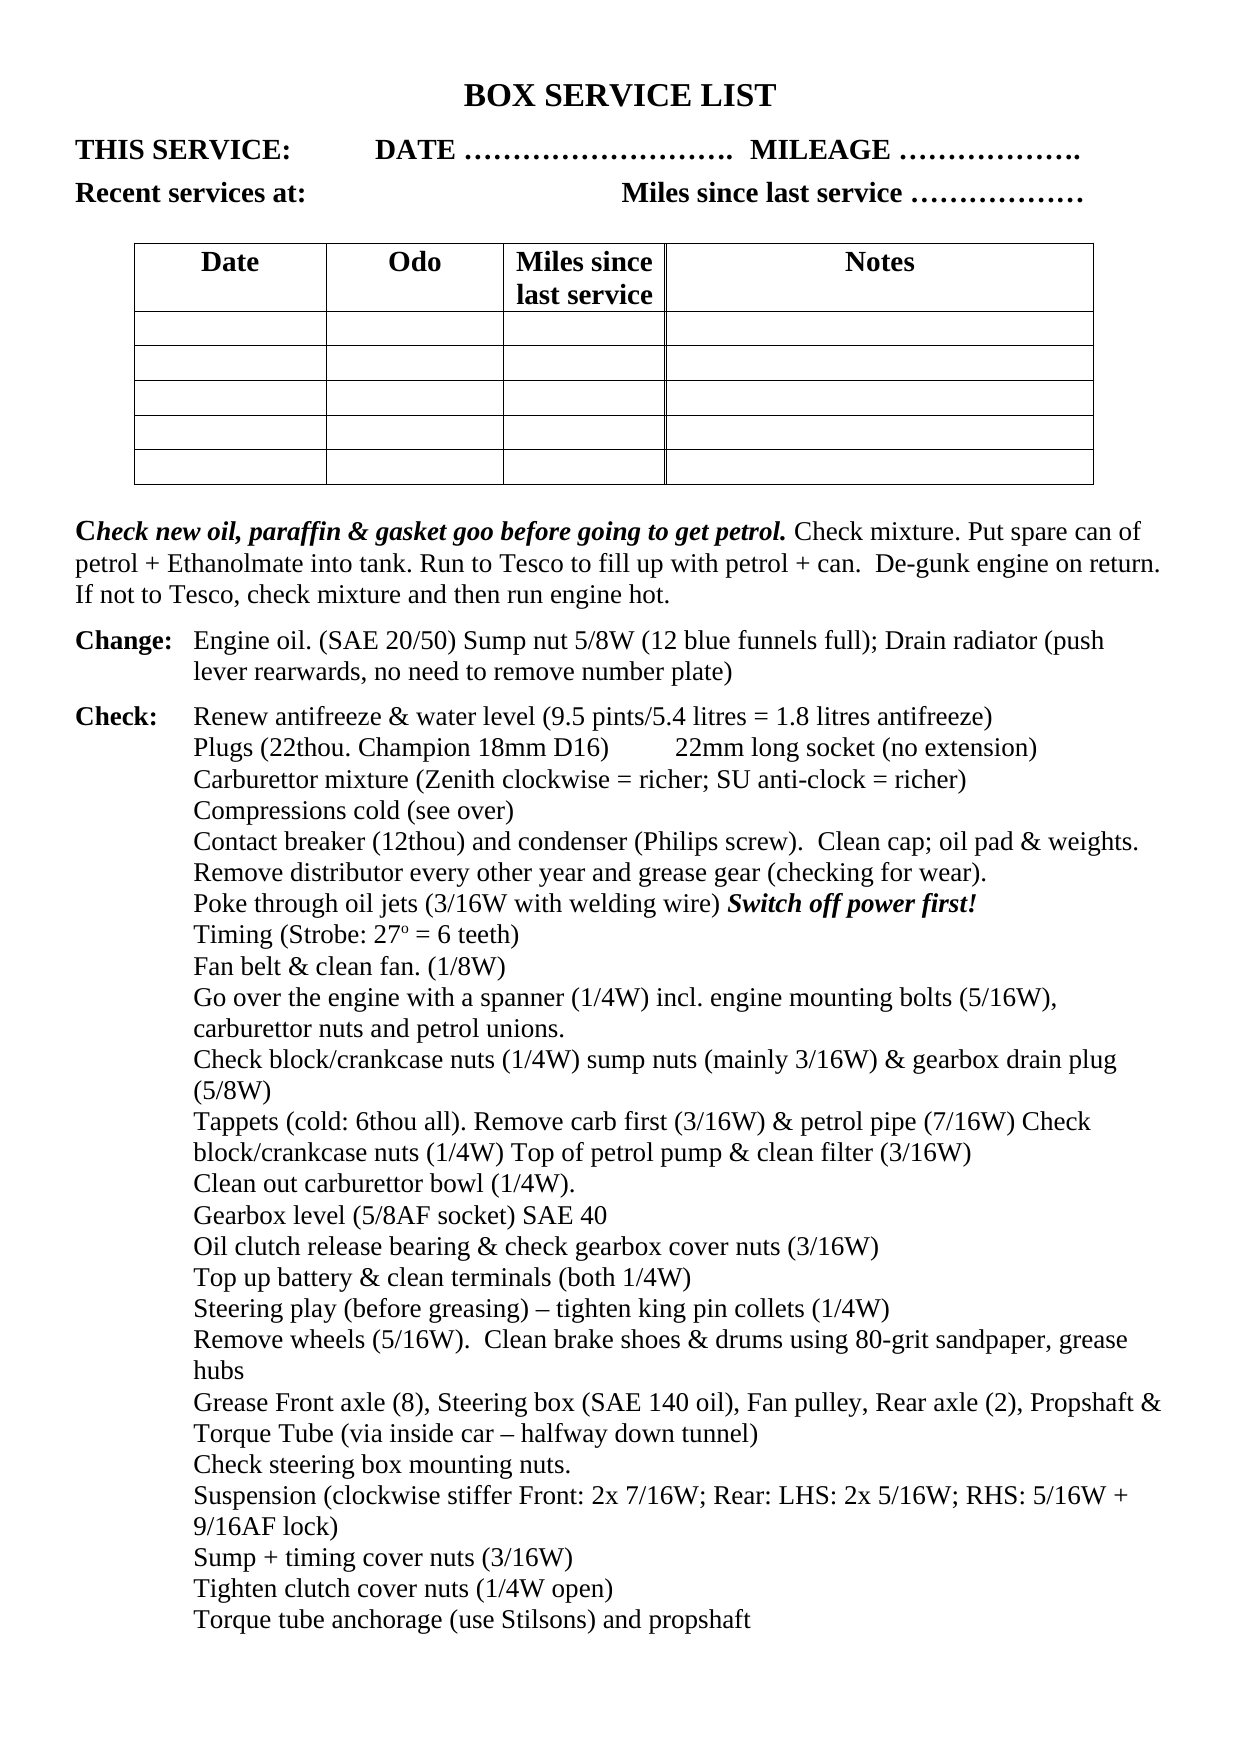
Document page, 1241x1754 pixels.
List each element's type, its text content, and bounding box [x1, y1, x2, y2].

text BOX SERVICE LIST [75, 75, 1165, 113]
text Tappets (cold: 6thou all). Remove carb first (3/16W) & petrol pipe (7/16W) Check block/crankcase nuts (1/4W) Top of petrol pump & clean filter (3/16W) [193, 1105, 1165, 1168]
text Check block/crankcase nuts (1/4W) sump nuts (mainly 3/16W) & gearbox drain plug (5/8W) [193, 1043, 1165, 1105]
text Grease Front axle (8), Steering box (SAE 140 oil), Fan pulley, Rear axle (2), Propshaft & Torque Tube (via inside car – halfway down tunnel) [193, 1386, 1165, 1448]
table_cell [504, 450, 664, 484]
text Contact breaker (12thou) and condenser (Philips screw). Clean cap; oil pad & weights. [193, 825, 1165, 856]
table_cell [504, 346, 664, 380]
table_cell [135, 450, 326, 484]
text Gearbox level (5/8AF socket) SAE 40 [193, 1199, 1165, 1230]
table_cell [135, 416, 326, 449]
text Go over the engine with a spanner (1/4W) incl. engine mounting bolts (5/16W), carburettor nuts and petrol unions. [193, 981, 1165, 1043]
table_cell [667, 312, 1093, 345]
table_cell [667, 450, 1093, 484]
text Poke through oil jets (3/16W with welding wire) Switch off power first! [193, 887, 1165, 918]
text Clean out carburettor bowl (1/4W). [193, 1168, 1165, 1199]
text Fan belt & clean fan. (1/8W) [193, 949, 1165, 981]
text Compressions cold (see over) [193, 794, 1165, 825]
text Torque tube anchorage (use Stilsons) and propshaft [193, 1604, 1165, 1635]
text Tighten clutch cover nuts (1/4W open) [193, 1572, 1165, 1604]
table_cell [504, 416, 664, 449]
table_cell [135, 381, 326, 414]
text Remove distributor every other year and grease gear (checking for wear). [193, 856, 1165, 887]
text Steering play (before greasing) – tighten king pin collets (1/4W) [193, 1292, 1165, 1323]
text Plugs (22thou. Champion 18mm D16) 22mm long socket (no extension) [193, 732, 1165, 763]
table_header Miles since last service [504, 244, 664, 311]
table_header Odo [327, 244, 503, 311]
text Check steering box mounting nuts. [193, 1448, 1165, 1479]
table_cell [327, 450, 503, 484]
text Carburettor mixture (Zenith clockwise = richer; SU anti-clock = richer) [193, 763, 1165, 794]
text Check: Renew antifreeze & water level (9.5 pints/5.4 litres = 1.8 litres antifreeze) [75, 700, 1165, 732]
text Oil clutch release bearing & check gearbox cover nuts (3/16W) [193, 1230, 1165, 1261]
text Remove wheels (5/16W). Clean brake shoes & drums using 80-grit sandpaper, grease hubs [193, 1323, 1165, 1386]
table_cell [504, 312, 664, 345]
table_cell [667, 381, 1093, 414]
text Sump + timing cover nuts (3/16W) [193, 1541, 1165, 1572]
table_cell [327, 346, 503, 380]
text Check new oil, paraffin & gasket goo before going to get petrol. Check mixture. Put spare can of petrol + Ethanolmate into tank. Run to Tesco to fill up with petrol + can. De-gunk engine on return. If not to Tesco, check mixture and then run engine hot. [75, 513, 1165, 609]
table_header Date [135, 244, 326, 311]
table_cell [135, 346, 326, 380]
text Top up battery & clean terminals (both 1/4W) [193, 1261, 1165, 1292]
table_cell [327, 416, 503, 449]
text Recent services at: Miles since last service ……………… [75, 176, 1165, 209]
table_cell [667, 416, 1093, 449]
table_cell [135, 312, 326, 345]
table_cell [504, 381, 664, 414]
table_cell [327, 381, 503, 414]
text Suspension (clockwise stiffer Front: 2x 7/16W; Rear: LHS: 2x 5/16W; RHS: 5/16W + 9/16AF lock) [193, 1479, 1165, 1541]
table_cell [327, 312, 503, 345]
text Timing (Strobe: 27o = 6 teeth) [193, 918, 1165, 949]
table_header Notes [667, 244, 1093, 311]
text THIS SERVICE: DATE ………………………. MILEAGE ………………. [75, 132, 1165, 166]
text Change: Engine oil. (SAE 20/50) Sump nut 5/8W (12 blue funnels full); Drain radiator (push lever rearwards, no need to remove number plate) [75, 624, 1165, 686]
table_cell [667, 346, 1093, 380]
